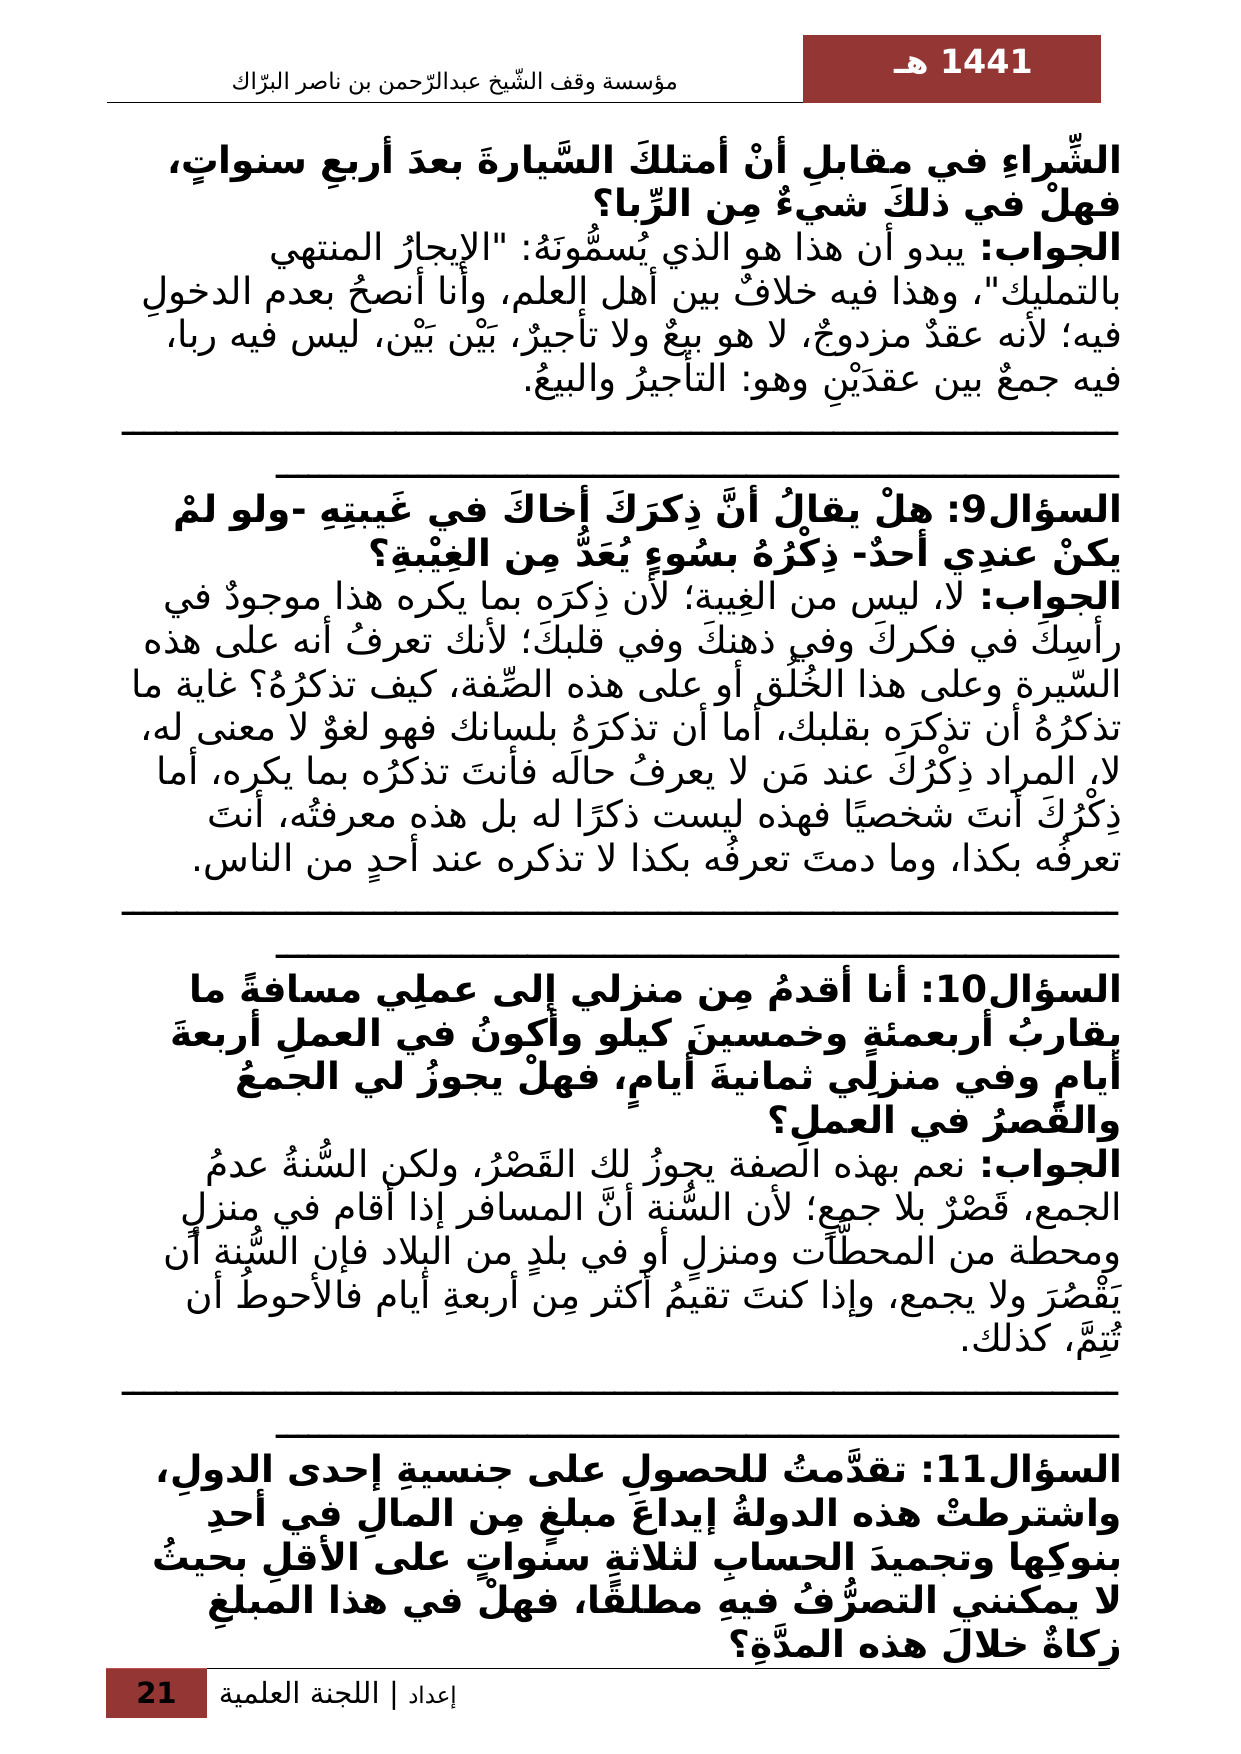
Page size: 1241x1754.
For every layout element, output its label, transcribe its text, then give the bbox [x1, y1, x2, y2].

text الجواب: نعم بهذه الصفة يجوزُ لك القَصْرُ، ولكن السُّنةُ عدمُ الجمع، قَصْرٌ بلا جمعٍ؛ لأن السُّنة أنَّ المسافر إذا أقام في منزلٍ ومحطة من المحطَّات ومنزلٍ أو في بلدٍ من البلاد فإن السُّنة أن يَقْصُرَ ولا يجمع، وإذا كنتَ تقيمُ أكثر مِن أربعةِ أيام فالأحوطُ أن تُتِمَّ، كذلك. [118, 1142, 1122, 1361]
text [118, 138, 1122, 226]
text السؤال9: هلْ يقالُ أنَّ ذِكرَكَ أخاكَ في غَيبتِهِ -ولو لمْ يكنْ عندِي أحدٌ- ذِكْرُهُ بسُوءٍ يُعَدُّ مِن الغِيْبةِ؟ [118, 488, 1122, 575]
text الجواب: لا، ليس من الغِيبة؛ لأن ذِكرَه بما يكره هذا موجودٌ في رأسِكَ في فكركَ وفي ذهنكَ وفي قلبكَ؛ لأنك تعرفُ أنه على هذه السّيرة وعلى هذا الخُلُق أو على هذه الصِّفة، كيف تذكرُهُ؟ غاية ما تذكرُهُ أن تذكرَه بقلبك، أما أن تذكرَهُ بلسانك فهو لغوٌ لا معنى له، لا، المراد ذِكْرُكَ عند مَن لا يعرفُ حالَه فأنتَ تذكرُه بما يكره، أما ذِكْرُكَ أنتَ شخصيًا فهذه ليست ذكرًا له بل هذه معرفتُه، أنتَ تعرفُه بكذا، وما دمتَ تعرفُه بكذا لا تذكره عند أحدٍ من الناس. [118, 575, 1122, 880]
text السؤال10: أنا أقدمُ مِن منزلي إلى عملِي مسافةً ما يقاربُ أربعمئةٍ وخمسينَ كيلو وأكونُ في العملِ أربعةَ أيامٍ وفي منزلِي ثمانيةَ أيامٍ، فهلْ يجوزُ لي الجمعُ والقَصرُ في العملِ؟ [118, 968, 1122, 1142]
text الجواب: يبدو أن هذا هو الذي يُسمُّونَهُ: "الإيجارُ المنتهي بالتمليك"، وهذا فيه خلافٌ بين أهل العلم، وأنا أنصحُ بعدم الدخولِ فيه؛ لأنه عقدٌ مزدوجٌ، لا هو بيعٌ ولا تأجيرٌ، بَيْن بَيْن، ليس فيه ربا، فيه جمعٌ بين عقدَيْنِ وهو: التأجيرُ والبيعُ. [118, 226, 1122, 400]
text السؤال11: تقدَّمتُ للحصولِ على جنسيةِ إحدى الدولِ، واشترطتْ هذه الدولةُ إيداعَ مبلغٍ مِن المالِ في أحدِ بنوكِها وتجميدَ الحسابِ لثلاثةِ سنواتٍ على الأقلِ بحيثُ لا يمكنني التصرُّفُ فيهِ مطلقًا، فهلْ في هذا المبلغِ زكاةٌ خلالَ هذه المدَّةِ؟ [118, 1448, 1122, 1666]
